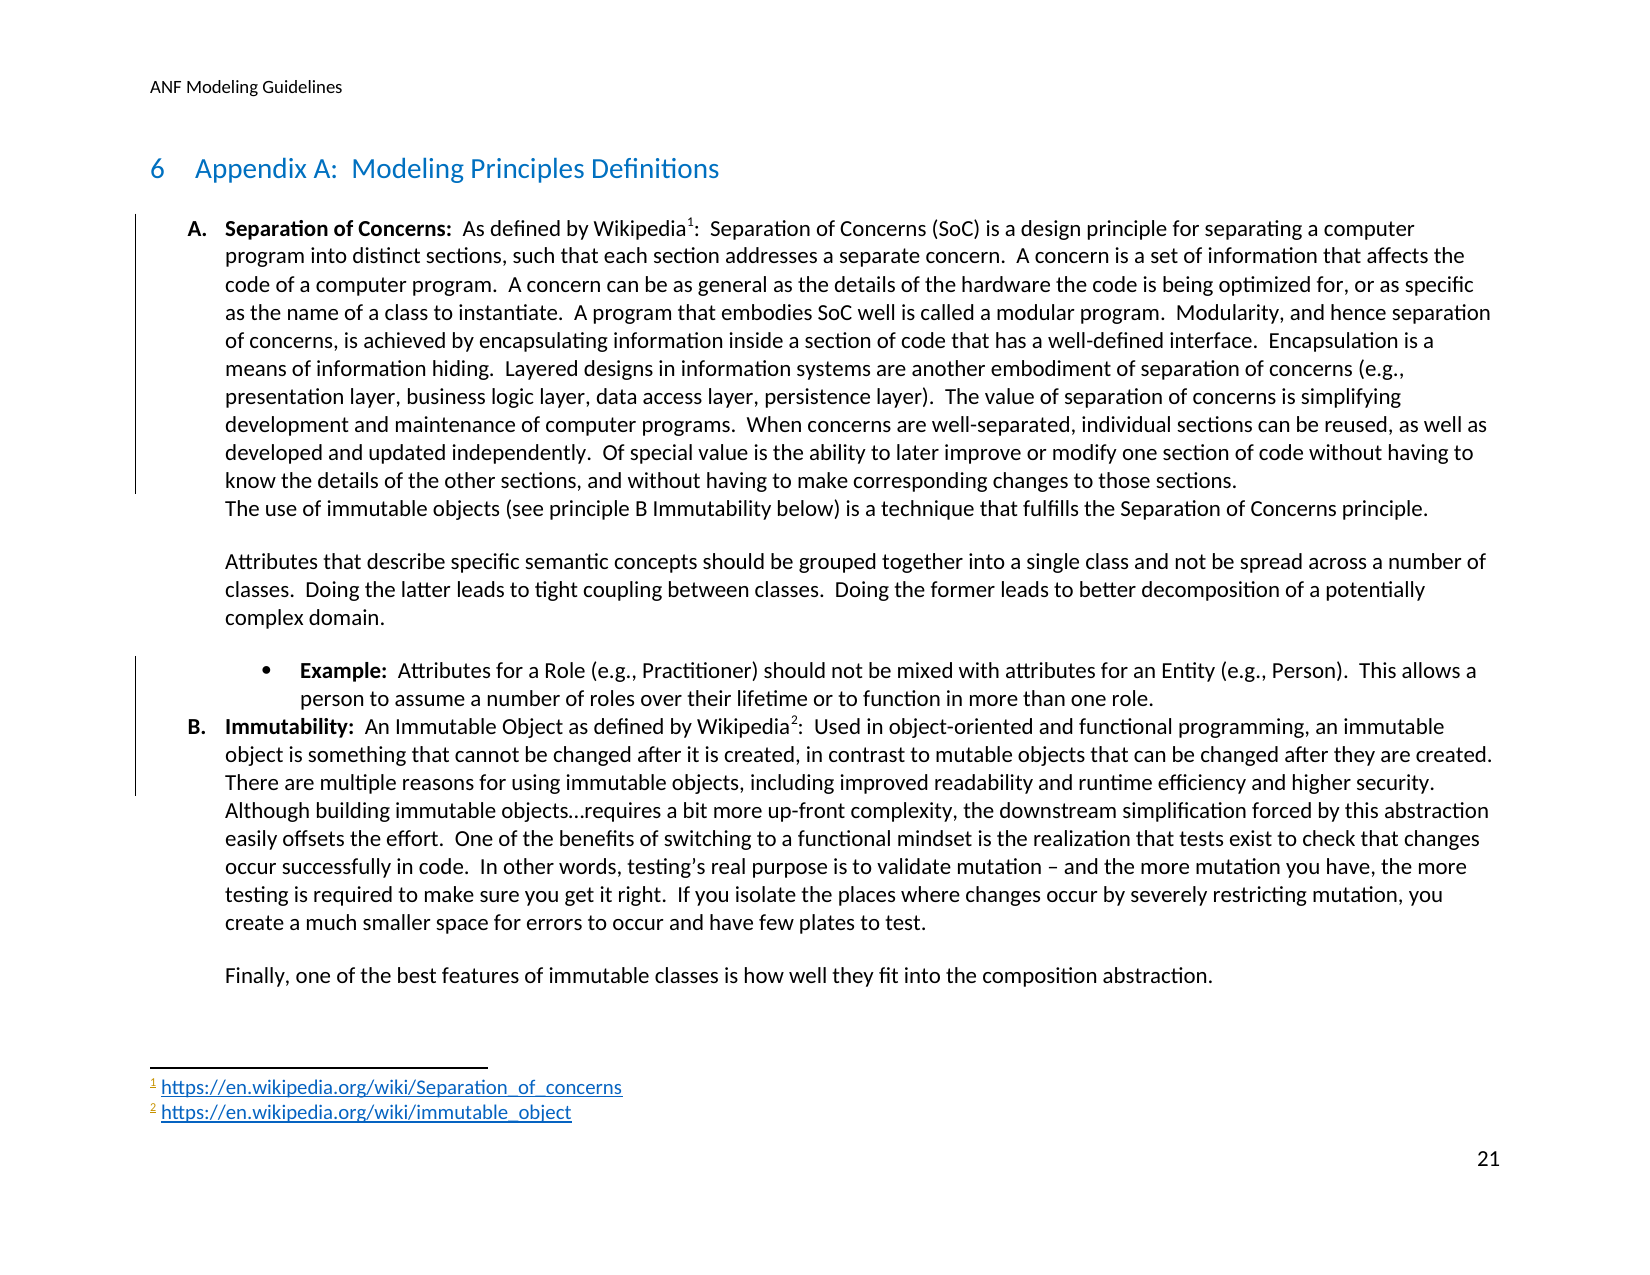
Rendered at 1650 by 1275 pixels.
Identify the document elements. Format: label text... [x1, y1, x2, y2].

subtitle Appendix A: Modeling Principles Definitions [150, 150, 1500, 186]
text Finally, one of the best features of immutable classes is how well they fit into the composition abstraction. [225, 961, 1500, 989]
text Attributes that describe specific semantic concepts should be grouped together into a single class and not be spread across a number of classes. Doing the latter leads to tight coupling between classes. Doing the former leads to better decomposition of a potentially complex domain. [225, 547, 1500, 631]
list Separation of Concerns: As defined by Wikipedia: Separation of Concerns (SoC) is a design principle for separating a computer program into distinct sections, such that each section addresses a separate concern. A concern is a set of information that affects the code of a computer program. A concern can be as general as the details of the hardware the code is being optimized for, or as specific as the name of a class to instantiate. A program that embodies SoC well is called a modular program. Modularity, and hence separation of concerns, is achieved by encapsulating information inside a section of code that has a well-defined interface. Encapsulation is a means of information hiding. Layered designs in information systems are another embodiment of separation of concerns (e.g., presentation layer, business logic layer, data access layer, persistence layer). The value of separation of concerns is simplifying development and maintenance of computer programs. When concerns are well-separated, individual sections can be reused, as well as developed and updated independently. Of special value is the ability to later improve or modify one section of code without having to know the details of the other sections, and without having to make corresponding changes to those sections. [187, 214, 1500, 494]
list Immutability: An Immutable Object as defined by Wikipedia: Used in object-oriented and functional programming, an immutable object is something that cannot be changed after it is created, in contrast to mutable objects that can be changed after they are created. There are multiple reasons for using immutable objects, including improved readability and runtime efficiency and higher security. [187, 712, 1500, 796]
text The use of immutable objects (see principle B Immutability below) is a technique that fulfills the Separation of Concerns principle. [225, 494, 1500, 522]
text Although building immutable objects…requires a bit more up-front complexity, the downstream simplification forced by this abstraction easily offsets the effort. One of the benefits of switching to a functional mindset is the realization that tests exist to check that changes occur successfully in code. In other words, testing’s real purpose is to validate mutation – and the more mutation you have, the more testing is required to make sure you get it right. If you isolate the places where changes occur by severely restricting mutation, you create a much smaller space for errors to occur and have few plates to test. [225, 796, 1500, 936]
list Example: Attributes for a Role (e.g., Practitioner) should not be mixed with attributes for an Entity (e.g., Person). This allows a person to assume a number of roles over their lifetime or to function in more than one role. [262, 656, 1500, 712]
